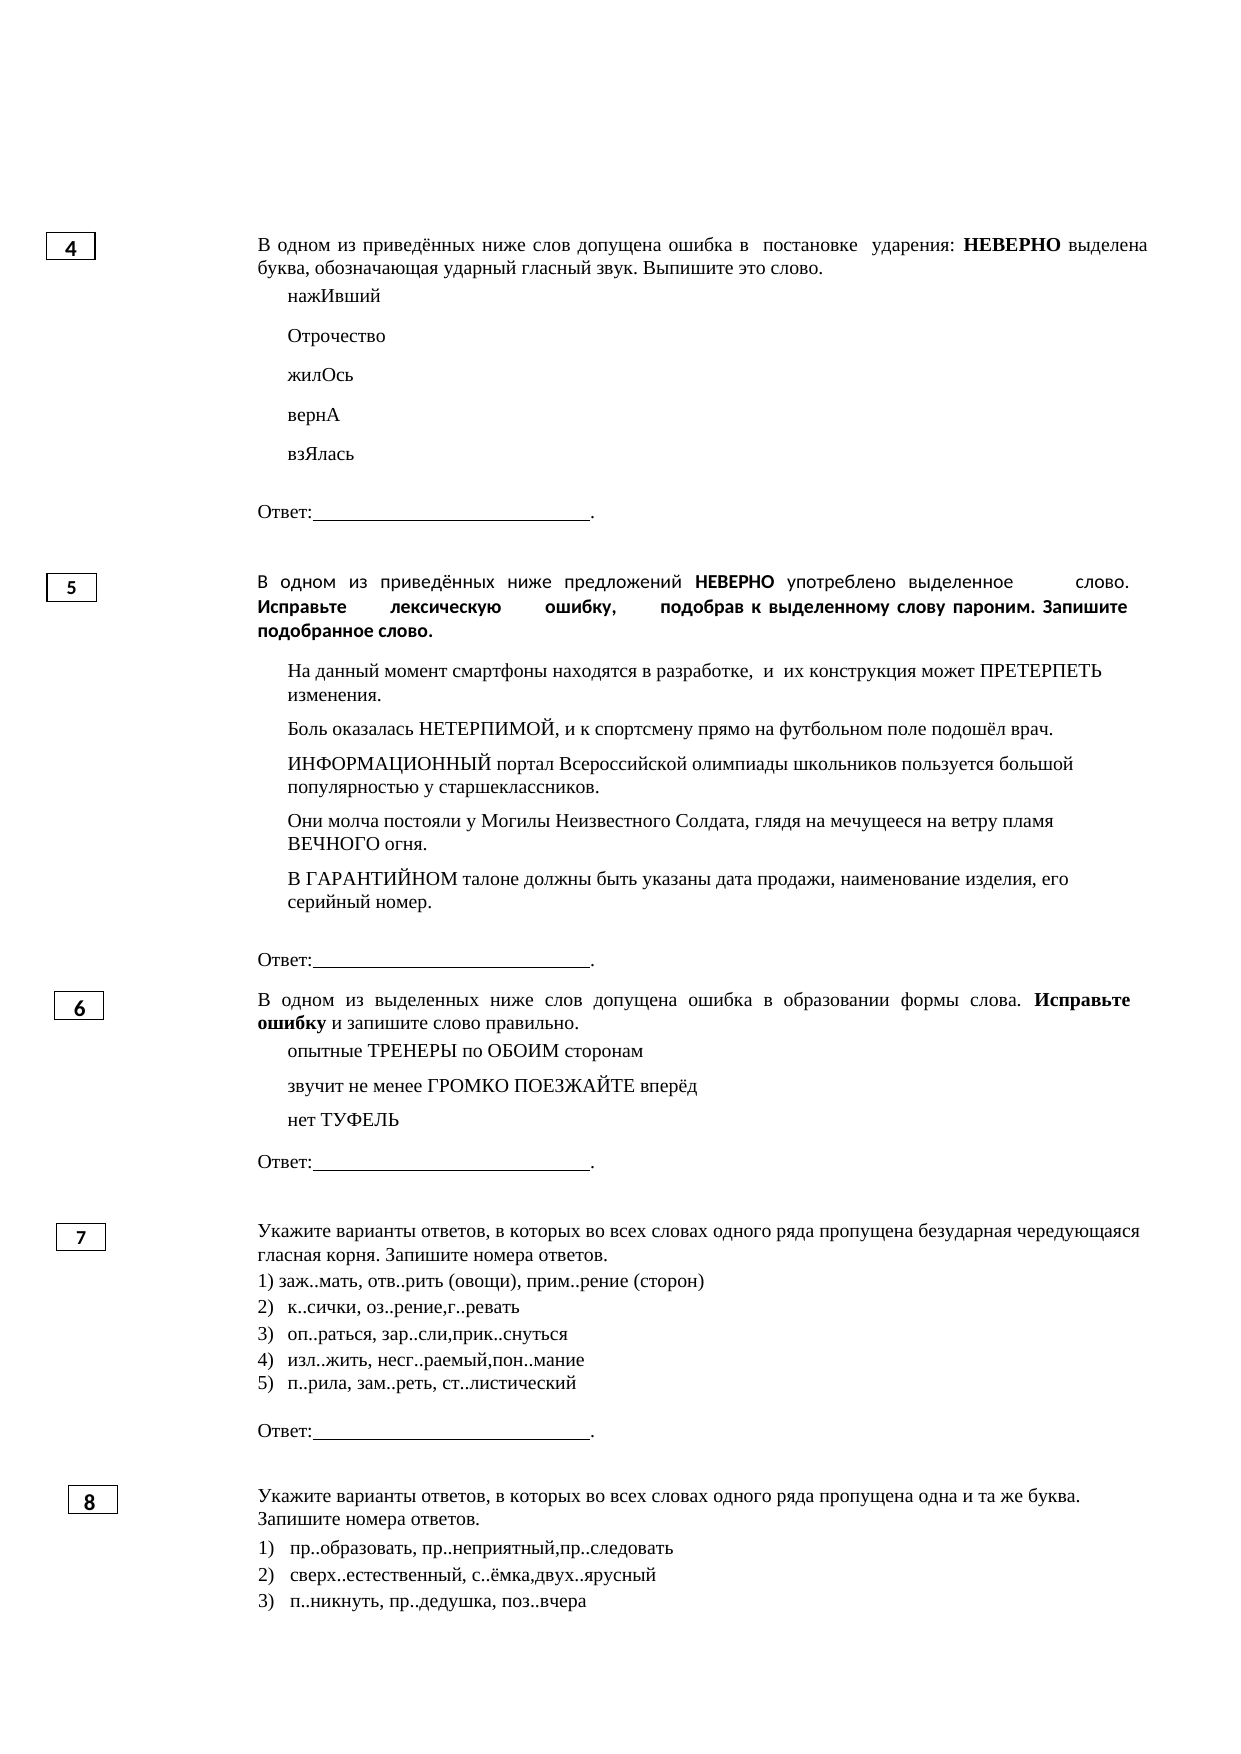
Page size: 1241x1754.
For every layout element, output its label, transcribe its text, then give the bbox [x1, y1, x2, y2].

text ИНФОРМАЦИОННЫЙ портал Всероссийской олимпиады школьников пользуется большой популярностью у старшеклассников. [287, 752, 1152, 797]
text вернА [287, 403, 606, 426]
text Ответ: . [257, 500, 1152, 523]
list пр..образовать, пр..неприятный,пр..следовать [258, 1536, 1152, 1559]
text В ГАРАНТИЙНОМ талоне должны быть указаны дата продажи, наименование изделия, его серийный номер. [287, 867, 1152, 913]
list оп..раться, зар..сли,прик..снуться [257, 1322, 1152, 1344]
text Ответ: . [257, 947, 1152, 970]
text жилОсь [287, 363, 606, 386]
text звучит не менее ГРОМКО ПОЕЗЖАЙТЕ вперёд [287, 1074, 829, 1097]
text Они молча постояли у Могилы Неизвестного Солдата, глядя на мечущееся на ветру пламя ВЕЧНОГО огня. [287, 809, 1108, 855]
text Боль оказалась НЕТЕРПИМОЙ, и к спортсмену прямо на футбольном поле подошёл врач. [287, 717, 1108, 740]
list п..рила, зам..реть, ст..листический [257, 1371, 796, 1394]
text Отрочество [287, 324, 606, 347]
text На данный момент смартфоны находятся в разработке, и их конструкция может ПРЕТЕРПЕТЬ изменения. [287, 659, 1108, 705]
list изл..жить, несг..раемый,пон..мание [257, 1348, 1152, 1371]
list Ответ: . [257, 1419, 796, 1442]
list сверх..естественный, с..ёмка,двух..ярусный [258, 1563, 1152, 1586]
list к..сички, оз..рение,г..ревать [257, 1295, 1152, 1318]
text нажИвший [287, 284, 606, 307]
text В одном из выделенных ниже слов допущена ошибка в образовании формы слова. Исправьте ошибку и запишите слово правильно. [257, 988, 1130, 1034]
text В одном из приведённых ниже слов допущена ошибка в постановке ударения: НЕВЕРНО выделена буква, обозначающая ударный гласный звук. Выпишите это слово. [257, 233, 1148, 279]
text нет ТУФЕЛЬ [287, 1108, 1152, 1131]
text Укажите варианты ответов, в которых во всех словах одного ряда пропущена безударная чередующаяся гласная корня. Запишите номера ответов. [257, 1219, 1152, 1265]
text Ответ: . [257, 1150, 1152, 1173]
text Укажите варианты ответов, в которых во всех словах одного ряда пропущена одна и та же буква. Запишите номера ответов. [257, 1484, 1152, 1529]
text взЯлась [287, 442, 606, 465]
text опытные ТРЕНЕРЫ по ОБОИМ сторонам [287, 1039, 674, 1062]
list п..никнуть, пр..дедушка, поз..вчера [258, 1589, 1152, 1612]
text 1) заж..мать, отв..рить (овощи), прим..рение (сторон) [257, 1269, 1152, 1291]
text В одном из приведённых ниже предложений НЕВЕРНО употреблено выделенное слово. Исправьте лексическую ошибку, подобрав к выделенному слову пароним. Запишите подобранное слово. [257, 570, 1130, 643]
